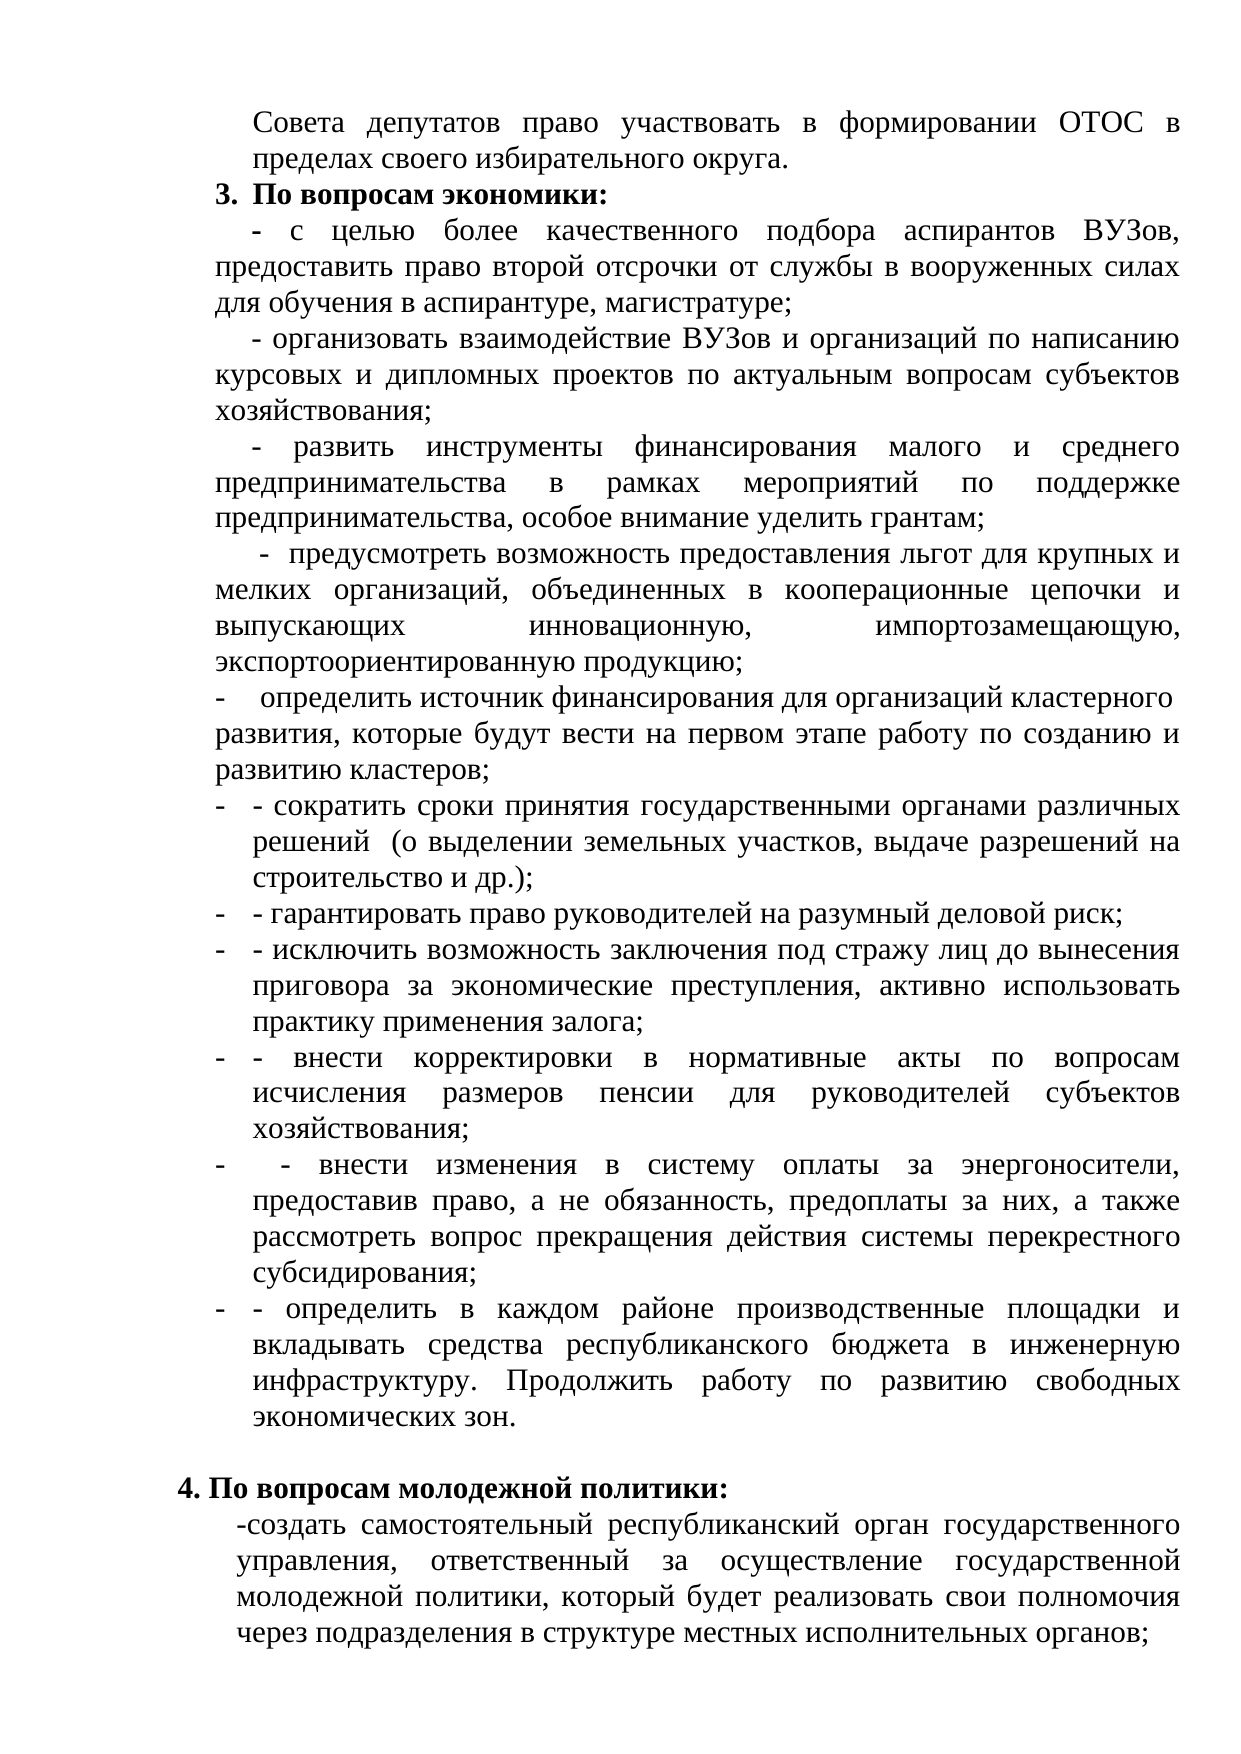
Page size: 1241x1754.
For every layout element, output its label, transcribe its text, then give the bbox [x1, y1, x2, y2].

text развития, которые будут вести на первом этапе работу по созданию и развитию кластеров; [215, 714, 1181, 786]
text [252, 103, 1181, 175]
list - сократить сроки принятия государственными органами различных решений (о выделении земельных участков, выдаче разрешений на строительство и др.); [215, 786, 1181, 894]
list - исключить возможность заключения под стражу лиц до вынесения приговора за экономические преступления, активно использовать практику применения залога; [215, 930, 1181, 1038]
text - развить инструменты финансирования малого и среднего предпринимательства в рамках мероприятий по поддержке предпринимательства, особое внимание уделить грантам; [215, 427, 1181, 535]
text - организовать взаимодействие ВУЗов и организаций по написанию курсовых и дипломных проектов по актуальным вопросам субъектов хозяйствования; [215, 319, 1181, 427]
list По вопросам экономики: [215, 175, 1181, 211]
list - определить в каждом районе производственные площадки и вкладывать средства республиканского бюджета в инженерную инфраструктуру. Продолжить работу по развитию свободных экономических зон. [215, 1289, 1181, 1433]
list - гарантировать право руководителей на разумный деловой риск; [215, 894, 1181, 930]
text -создать самостоятельный республиканский орган государственного управления, ответственный за осуществление государственной молодежной политики, который будет реализовать свои полномочия через подразделения в структуре местных исполнительных органов; [236, 1505, 1181, 1649]
list - внести изменения в систему оплаты за энергоносители, предоставив право, а не обязанность, предоплаты за них, а также рассмотреть вопрос прекращения действия системы перекрестного субсидирования; [215, 1146, 1181, 1289]
text - с целью более качественного подбора аспирантов ВУЗов, предоставить право второй отсрочки от службы в вооруженных силах для обучения в аспирантуре, магистратуре; [215, 211, 1181, 319]
text 4. По вопросам молодежной политики: [177, 1469, 1181, 1505]
list - внести корректировки в нормативные акты по вопросам исчисления размеров пенсии для руководителей субъектов хозяйствования; [215, 1038, 1181, 1146]
text - предусмотреть возможность предоставления льгот для крупных и мелких организаций, объединенных в кооперационные цепочки и выпускающих инновационную, импортозамещающую, экспортоориентированную продукцию; [215, 535, 1181, 678]
list определить источник финансирования для организаций кластерного [215, 678, 1181, 714]
